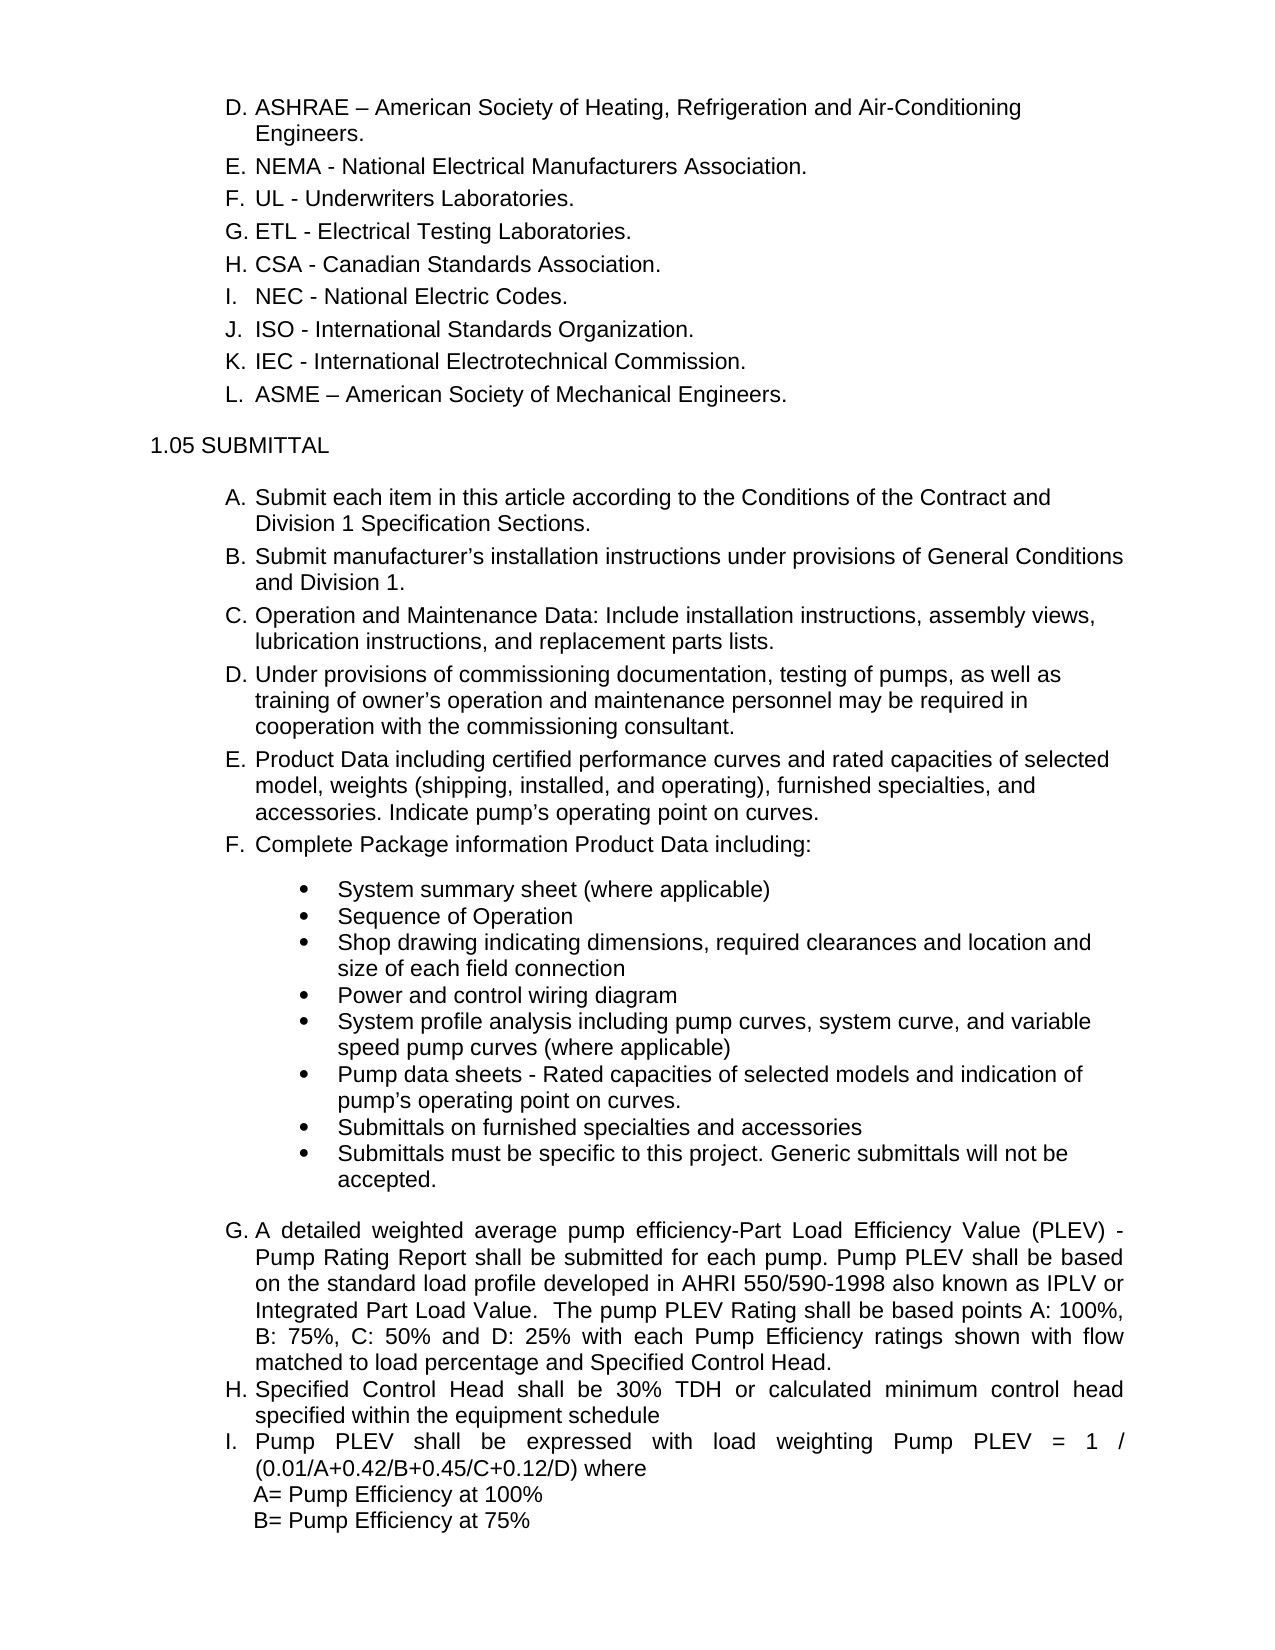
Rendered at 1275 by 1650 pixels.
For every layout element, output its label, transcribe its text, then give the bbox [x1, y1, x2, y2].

list Operation and Maintenance Data: Include installation instructions, assembly views, lubrication instructions, and replacement parts lists. [225, 602, 1125, 654]
list Complete Package information Product Data including: [225, 831, 1125, 857]
list System profile analysis including pump curves, system curve, and variable speed pump curves (where applicable) [300, 1008, 1125, 1061]
text A detailed weighted average pump efficiency-Part Load Efficiency Value (PLEV) - Pump Rating Report shall be submitted for each pump. Pump PLEV shall be based on the standard load profile developed in AHRI 550/590-1998 also known as IPLV or Integrated Part Load Value. The pump PLEV Rating shall be based points A: 100%, B: 75%, C: 50% and D: 25% with each Pump Efficiency ratings shown with flow matched to load percentage and Specified Control Head. [225, 1217, 1125, 1376]
list NEMA - National Electrical Manufacturers Association. [225, 153, 1125, 179]
list ASME – American Society of Mechanical Engineers. [225, 381, 1125, 407]
list Submittals on furnished specialties and accessories [300, 1113, 1125, 1140]
list Power and control wiring diagram [300, 982, 1125, 1008]
text A= Pump Efficiency at 100% [253, 1481, 1125, 1507]
list NEC - National Electric Codes. [225, 283, 1125, 309]
list CSA - Canadian Standards Association. [225, 251, 1125, 277]
text Specified Control Head shall be 30% TDH or calculated minimum control head specified within the equipment schedule [225, 1376, 1125, 1428]
list Submit manufacturer’s installation instructions under provisions of General Conditions and Division 1. [225, 543, 1125, 595]
text B= Pump Efficiency at 75% [253, 1507, 1125, 1534]
list Pump data sheets - Rated capacities of selected models and indication of pump’s operating point on curves. [300, 1061, 1125, 1113]
list UL - Underwriters Laboratories. [225, 185, 1125, 212]
list Sequence of Operation [300, 903, 1125, 929]
list Product Data including certified performance curves and rated capacities of selected model, weights (shipping, installed, and operating), furnished specialties, and accessories. Indicate pump’s operating point on curves. [225, 746, 1125, 825]
text 1.05 SUBMITTAL [150, 432, 1125, 459]
list ISO - International Standards Organization. [225, 316, 1125, 342]
list IEC - International Electrotechnical Commission. [225, 348, 1125, 375]
text Pump PLEV shall be expressed with load weighting Pump PLEV = 1 / (0.01/A+0.42/B+0.45/C+0.12/D) where [225, 1428, 1125, 1481]
list Shop drawing indicating dimensions, required clearances and location and size of each field connection [300, 929, 1125, 982]
list System summary sheet (where applicable) [300, 876, 1125, 903]
list Submit each item in this article according to the Conditions of the Contract and Division 1 Specification Sections. [225, 484, 1125, 536]
list Under provisions of commissioning documentation, testing of pumps, as well as training of owner’s operation and maintenance personnel may be required in cooperation with the commissioning consultant. [225, 661, 1125, 739]
list ASHRAE – American Society of Heating, Refrigeration and Air-Conditioning Engineers. [225, 94, 1125, 146]
list Submittals must be specific to this project. Generic submittals will not be accepted. [300, 1140, 1125, 1192]
list ETL - Electrical Testing Laboratories. [225, 218, 1125, 244]
